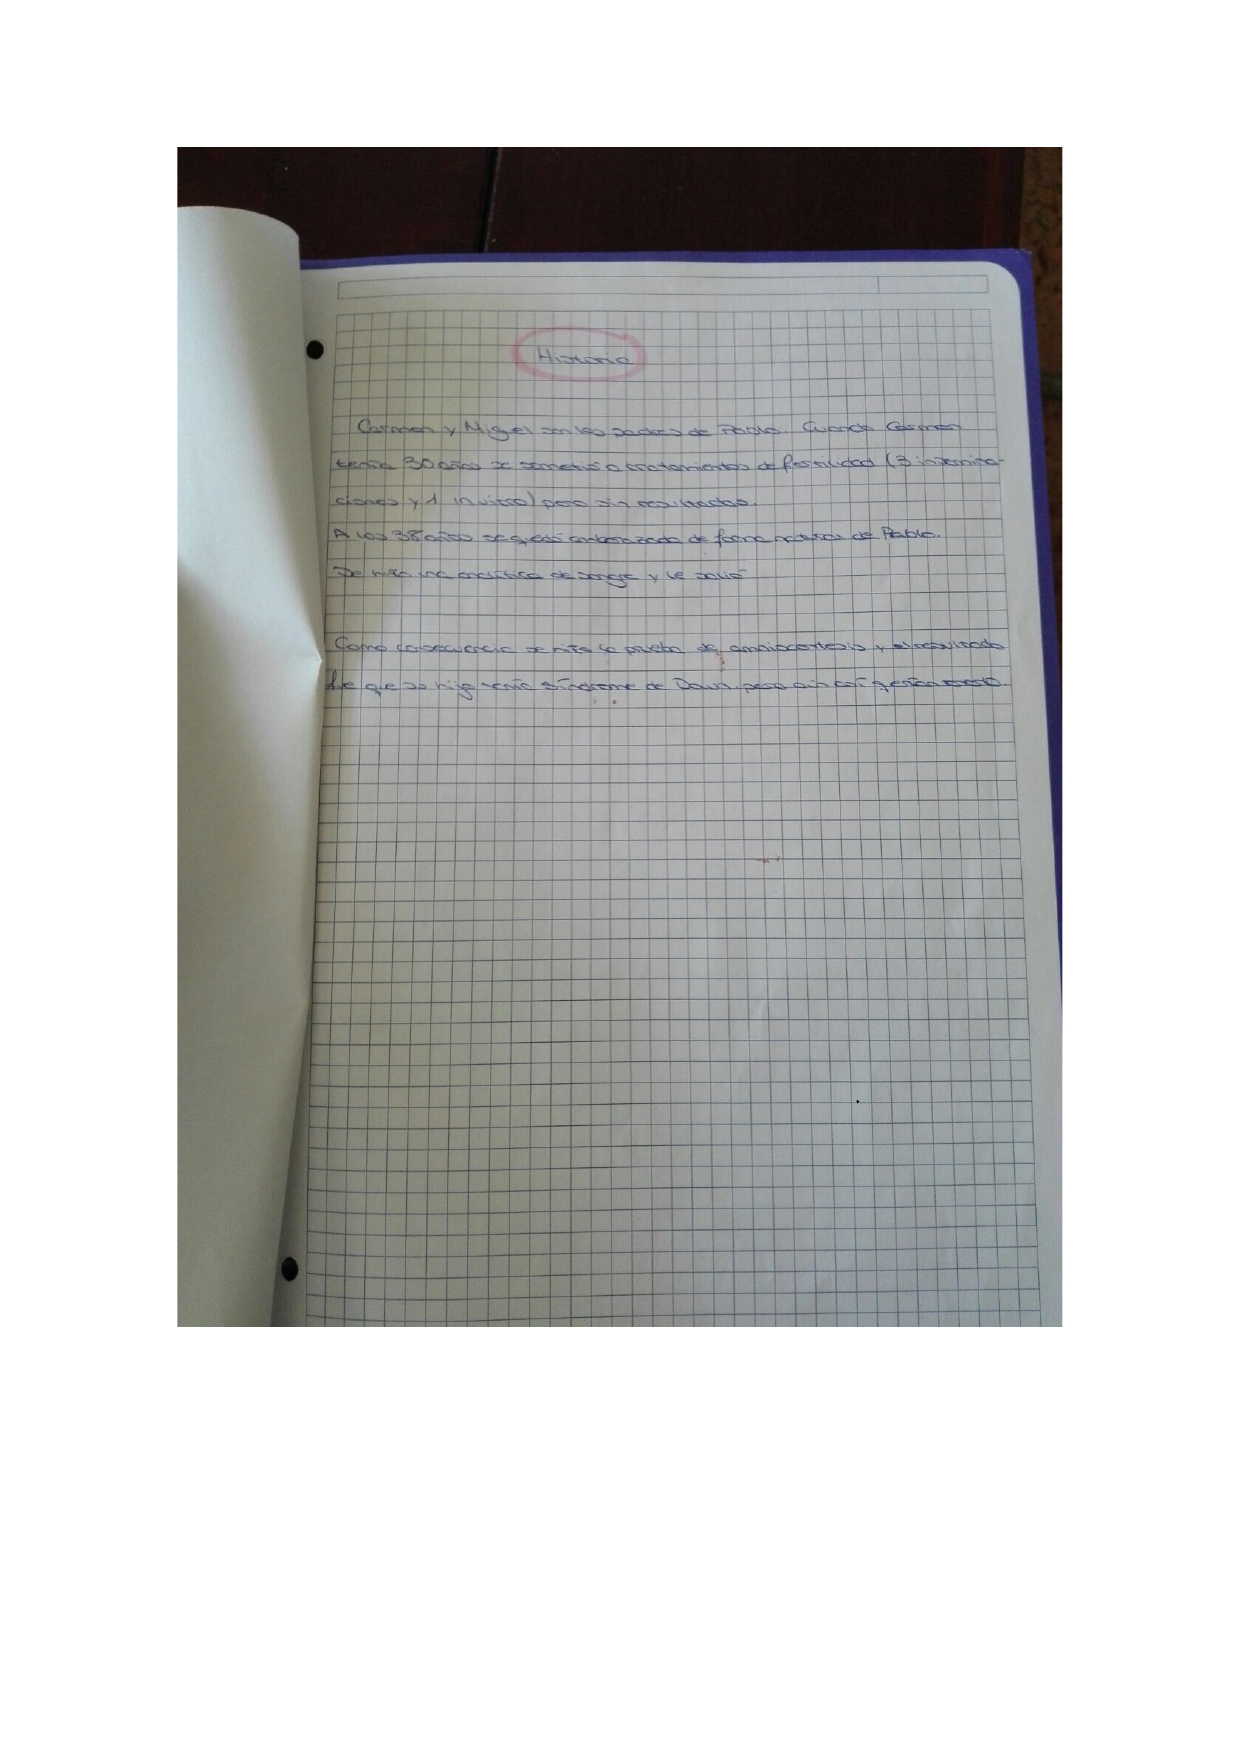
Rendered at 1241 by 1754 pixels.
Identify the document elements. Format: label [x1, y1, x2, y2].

picture [177, 147, 1063, 1327]
